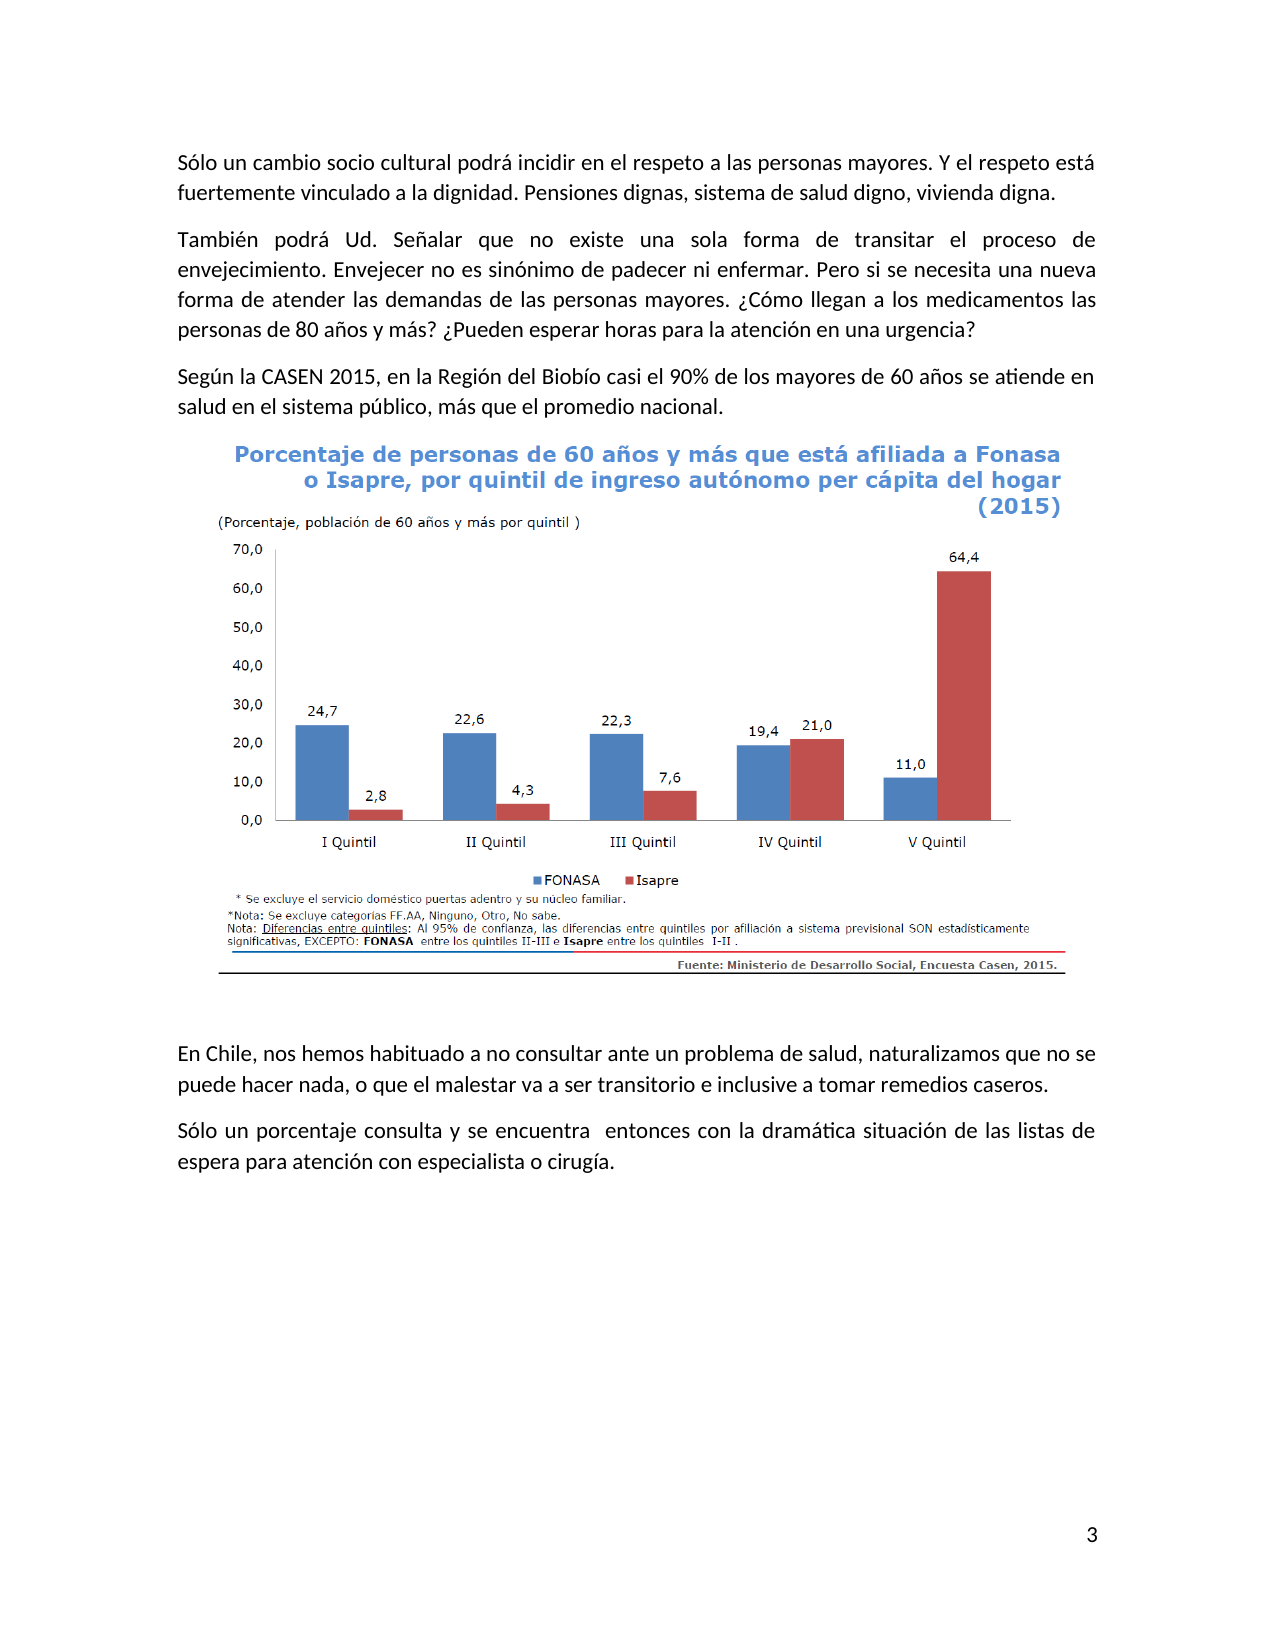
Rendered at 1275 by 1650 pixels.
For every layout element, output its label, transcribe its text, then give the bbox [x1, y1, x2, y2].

text En Chile, nos hemos habituado a no consultar ante un problema de salud, naturalizamos que no se puede hacer nada, o que el malestar va a ser transitorio e inclusive a tomar remedios caseros. [177, 1039, 1098, 1098]
text Sólo un cambio socio cultural podrá incidir en el respeto a las personas mayores. Y el respeto está fuertemente vinculado a la dignidad. Pensiones dignas, sistema de salud digno, vivienda digna. [177, 148, 1098, 206]
text Según la CASEN 2015, en la Región del Biobío casi el 90% de los mayores de 60 años se atiende en salud en el sistema público, más que el promedio nacional. [177, 362, 1098, 420]
text Sólo un porcentaje consulta y se encuentra entonces con la dramática situación de las listas de espera para atención con especialista o cirugía. [177, 1117, 1098, 1175]
text También podrá Ud. Señalar que no existe una sola forma de transitar el proceso de envejecimiento. Envejecer no es sinónimo de padecer ni enfermar. Pero si se necesita una nueva forma de atender las demandas de las personas mayores. ¿Cómo llegan a los medicamentos las personas de 80 años y más? ¿Pueden esperar horas para la atención en una urgencia? [177, 225, 1098, 343]
